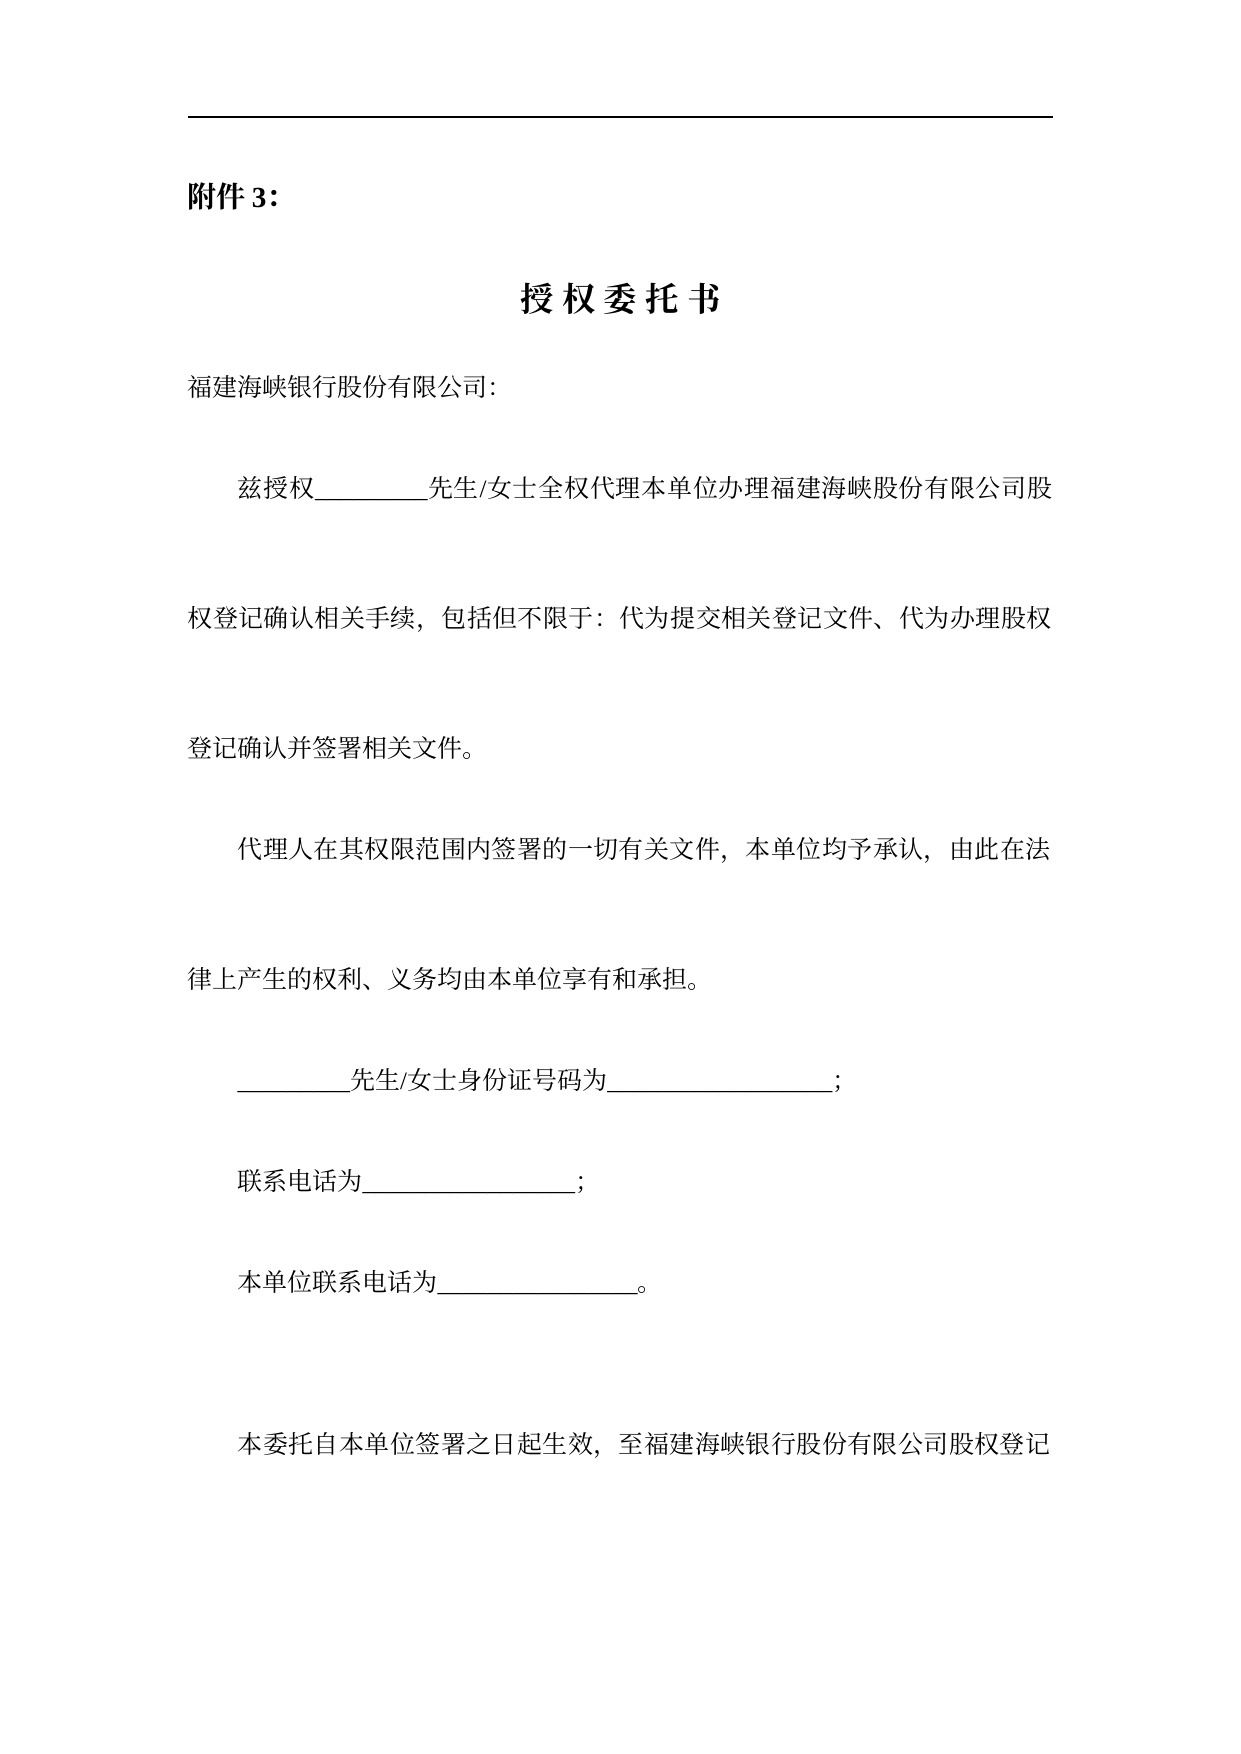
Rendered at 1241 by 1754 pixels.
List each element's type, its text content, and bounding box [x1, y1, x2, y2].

text 授 权 委 托 书 [187, 264, 1053, 329]
subtitle 附件3： [187, 162, 1053, 227]
text _________先生/女士身份证号码为__________________； [187, 1046, 1053, 1111]
text 代理人在其权限范围内签署的一切有关文件，本单位均予承认，由此在法律上产生的权利、义务均由本单位享有和承担。 [187, 815, 1053, 1010]
text 联系电话为_________________； [187, 1147, 1053, 1212]
text 本单位联系电话为________________。 [187, 1248, 1053, 1313]
text 福建海峡银行股份有限公司： [187, 353, 1053, 418]
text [187, 1410, 1053, 1475]
text 兹授权_________先生/女士全权代理本单位办理福建海峡股份有限公司股权登记确认相关手续，包括但不限于：代为提交相关登记文件、代为办理股权登记确认并签署相关文件。 [187, 454, 1053, 779]
